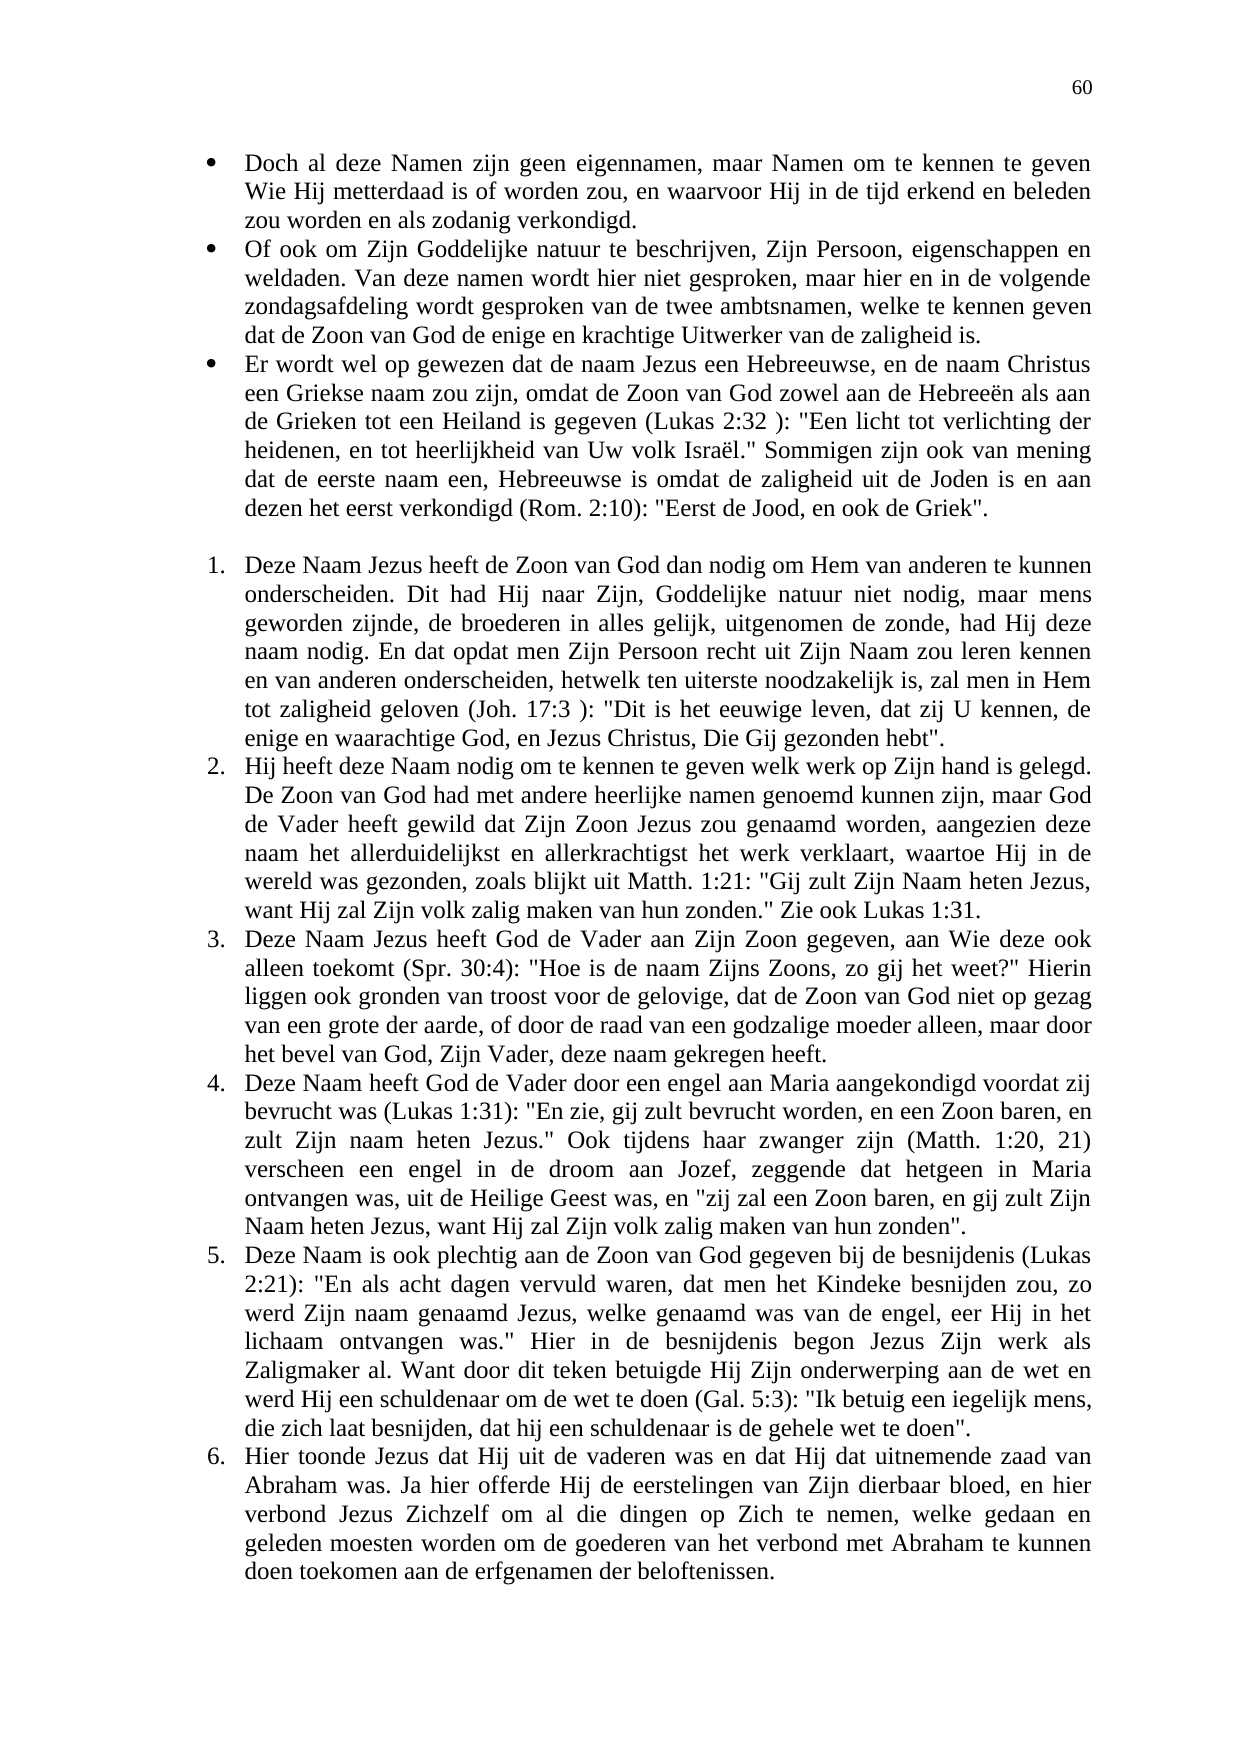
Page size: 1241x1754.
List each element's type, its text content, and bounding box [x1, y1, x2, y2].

list Hier toonde Jezus dat Hij uit de vaderen was en dat Hij dat uitnemende zaad van Abraham was. Ja hier offerde Hij de eerstelingen van Zijn dierbaar bloed, en hier verbond Jezus Zichzelf om al die dingen op Zich te nemen, welke gedaan en geleden moesten worden om de goederen van het verbond met Abraham te kunnen doen toekomen aan de erfgenamen der beloftenissen. [207, 1441, 1092, 1585]
list Doch al deze Namen zijn geen eigennamen, maar Namen om te kennen te geven Wie Hij metterdaad is of worden zou, en waarvoor Hij in de tijd erkend en beleden zou worden en als zodanig verkondigd. [207, 148, 1092, 234]
list Of ook om Zijn Goddelijke natuur te beschrijven, Zijn Persoon, eigenschappen en weldaden. Van deze namen wordt hier niet gesproken, maar hier en in de volgende zondagsafdeling wordt gesproken van de twee ambtsnamen, welke te kennen geven dat de Zoon van God de enige en krachtige Uitwerker van de zaligheid is. [207, 234, 1092, 349]
list Deze Naam Jezus heeft God de Vader aan Zijn Zoon gegeven, aan Wie deze ook alleen toekomt (Spr. 30:4): "Hoe is de naam Zijns Zoons, zo gij het weet?" Hierin liggen ook gronden van troost voor de gelovige, dat de Zoon van God niet op gezag van een grote der aarde, of door de raad van een godzalige moeder alleen, maar door het bevel van God, Zijn Vader, deze naam gekregen heeft. [207, 924, 1092, 1068]
list Deze Naam is ook plechtig aan de Zoon van God gegeven bij de besnijdenis (Lukas 2:21): "En als acht dagen vervuld waren, dat men het Kindeke besnijden zou, zo werd Zijn naam genaamd Jezus, welke genaamd was van de engel, eer Hij in het lichaam ontvangen was." Hier in de besnijdenis begon Jezus Zijn werk als Zaligmaker al. Want door dit teken betuigde Hij Zijn onderwerping aan de wet en werd Hij een schuldenaar om de wet te doen (Gal. 5:3): "Ik betuig een iegelijk mens, die zich laat besnijden, dat hij een schuldenaar is de gehele wet te doen". [207, 1240, 1092, 1441]
list Deze Naam Jezus heeft de Zoon van God dan nodig om Hem van anderen te kunnen onderscheiden. Dit had Hij naar Zijn, Goddelijke natuur niet nodig, maar mens geworden zijnde, de broederen in alles gelijk, uitgenomen de zonde, had Hij deze naam nodig. En dat opdat men Zijn Persoon recht uit Zijn Naam zou leren kennen en van anderen onderscheiden, hetwelk ten uiterste noodzakelijk is, zal men in Hem tot zaligheid geloven (Joh. 17:3 ): "Dit is het eeuwige leven, dat zij U kennen, de enige en waarachtige God, en Jezus Christus, Die Gij gezonden hebt". [207, 550, 1092, 751]
list Er wordt wel op gewezen dat de naam Jezus een Hebreeuwse, en de naam Christus een Griekse naam zou zijn, omdat de Zoon van God zowel aan de Hebreeën als aan de Grieken tot een Heiland is gegeven (Lukas 2:32 ): "Een licht tot verlichting der heidenen, en tot heerlijkheid van Uw volk Israël." Sommigen zijn ook van mening dat de eerste naam een, Hebreeuwse is omdat de zaligheid uit de Joden is en aan dezen het eerst verkondigd (Rom. 2:10): "Eerst de Jood, en ook de Griek". [207, 349, 1092, 521]
list Hij heeft deze Naam nodig om te kennen te geven welk werk op Zijn hand is gelegd. De Zoon van God had met andere heerlijke namen genoemd kunnen zijn, maar God de Vader heeft gewild dat Zijn Zoon Jezus zou genaamd worden, aangezien deze naam het allerduidelijkst en allerkrachtigst het werk verklaart, waartoe Hij in de wereld was gezonden, zoals blijkt uit Matth. 1:21: "Gij zult Zijn Naam heten Jezus, want Hij zal Zijn volk zalig maken van hun zonden." Zie ook Lukas 1:31. [207, 751, 1092, 924]
list Deze Naam heeft God de Vader door een engel aan Maria aangekondigd voordat zij bevrucht was (Lukas 1:31): "En zie, gij zult bevrucht worden, en een Zoon baren, en zult Zijn naam heten Jezus." Ook tijdens haar zwanger zijn (Matth. 1:20, 21) verscheen een engel in de droom aan Jozef, zeggende dat hetgeen in Maria ontvangen was, uit de Heilige Geest was, en "zij zal een Zoon baren, en gij zult Zijn Naam heten Jezus, want Hij zal Zijn volk zalig maken van hun zonden". [207, 1068, 1092, 1240]
